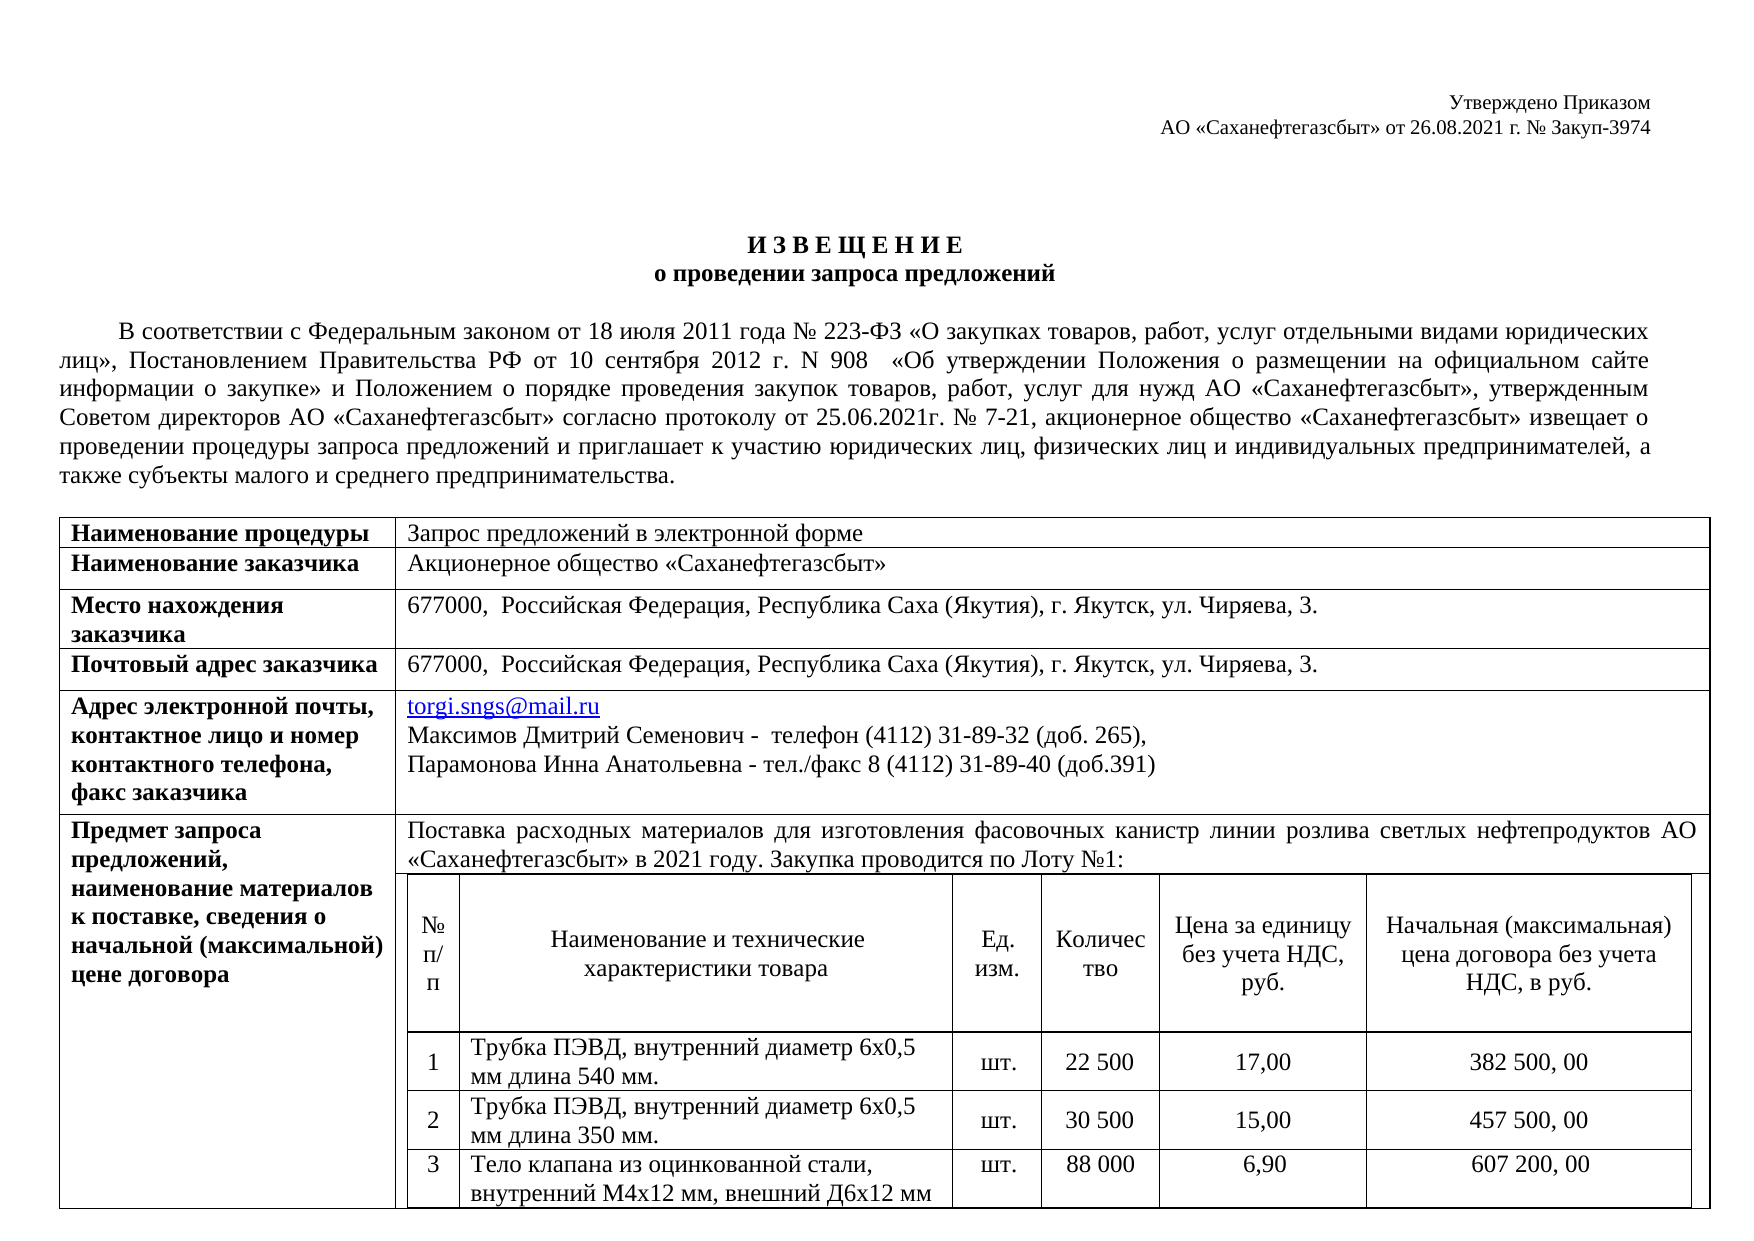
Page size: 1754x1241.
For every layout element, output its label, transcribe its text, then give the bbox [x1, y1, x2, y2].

table_cell [1160, 1150, 1366, 1207]
table_cell [873, 1150, 952, 1207]
table_cell 677000, Российская Федерация, Республика Саха (Якутия), г. Якутск, ул. Чиряева, 3. [396, 590, 1709, 648]
table_cell [1042, 1033, 1159, 1090]
table_cell 677000, Российская Федерация, Республика Саха (Якутия), г. Якутск, ул. Чиряева, 3. [396, 649, 1709, 690]
table_header Наименование процедуры [60, 518, 395, 547]
table_cell Место нахождения заказчика [60, 590, 395, 648]
table_cell Акционерное общество «Саханефтегазсбыт» [396, 548, 1709, 589]
table_cell [1692, 874, 1709, 1208]
table_cell Наименование заказчика [60, 548, 395, 589]
text АО «Саханефтегазсбыт» от 26.08.2021 г. № Закуп-3974 [59, 114, 1651, 139]
table_cell [953, 1033, 1041, 1090]
table_cell [408, 1150, 459, 1207]
table_cell Почтовый адрес заказчика [60, 649, 395, 690]
table_cell [1160, 1033, 1366, 1090]
table_cell [460, 1091, 952, 1149]
table_cell [1367, 875, 1691, 1031]
table_cell Поставка расходных материалов для изготовления фасовочных канистр линии розлива светлых нефтепродуктов АО «Саханефтегазсбыт» в 2021 году. Закупка проводится по Лоту №1: [396, 815, 1709, 873]
table_cell [1367, 1150, 1691, 1207]
table_header Запрос предложений в электронной форме [396, 518, 1709, 547]
table_cell [953, 1091, 1041, 1149]
table_cell [460, 875, 952, 1031]
table_cell [953, 875, 1041, 1031]
table_cell [1367, 1033, 1691, 1090]
table_cell [408, 1033, 459, 1090]
text И З В Е Щ Е Н И Е [59, 230, 1651, 258]
table_cell [460, 1150, 619, 1207]
table_cell [1160, 1091, 1366, 1149]
table_cell [408, 875, 459, 1031]
table_cell [1042, 1091, 1159, 1149]
table_cell [953, 1150, 1041, 1207]
table_cell [1042, 1150, 1159, 1207]
table_cell [396, 874, 407, 1208]
table_cell Предмет запроса предложений, наименование материалов к поставке, сведения о начальной (максимальной) цене договора [60, 815, 395, 1208]
table_cell [659, 1033, 952, 1090]
table_cell torgi.sngs@mail.ru Максимов Дмитрий Семенович - телефон (4112) 31-89-32 (доб. 265), Парамонова Инна Анатольевна - тел./факс 8 (4112) 31-89-40 (доб.391) [396, 691, 1709, 814]
table_cell [1367, 1091, 1691, 1149]
table_cell Адрес электронной почты, контактное лицо и номер контактного телефона, факс заказчика [60, 691, 395, 814]
text Утверждено Приказом [59, 89, 1651, 114]
table_cell [1160, 875, 1366, 1031]
table_cell [1042, 875, 1159, 1031]
table_cell [460, 1033, 470, 1090]
table_cell [408, 1091, 459, 1149]
text В соответствии с Федеральным законом от 18 июля 2011 года № 223-ФЗ «О закупках товаров, работ, услуг отдельными видами юридических лиц», Постановлением Правительства РФ от 10 сентября 2012 г. N 908 «Об утверждении Положения о размещении на официальном сайте информации о закупке» и Положением о порядке проведения закупок товаров, работ, услуг для нужд АО «Саханефтегазсбыт», утвержденным Советом директоров АО «Саханефтегазсбыт» согласно протоколу от 25.06.2021г. № 7-21, акционерное общество «Саханефтегазсбыт» извещает о проведении процедуры запроса предложений и приглашает к участию юридических лиц, физических лиц и индивидуальных предпринимателей, а также субъекты малого и среднего предпринимательства. [59, 316, 1651, 488]
text о проведении запроса предложений [59, 258, 1651, 287]
